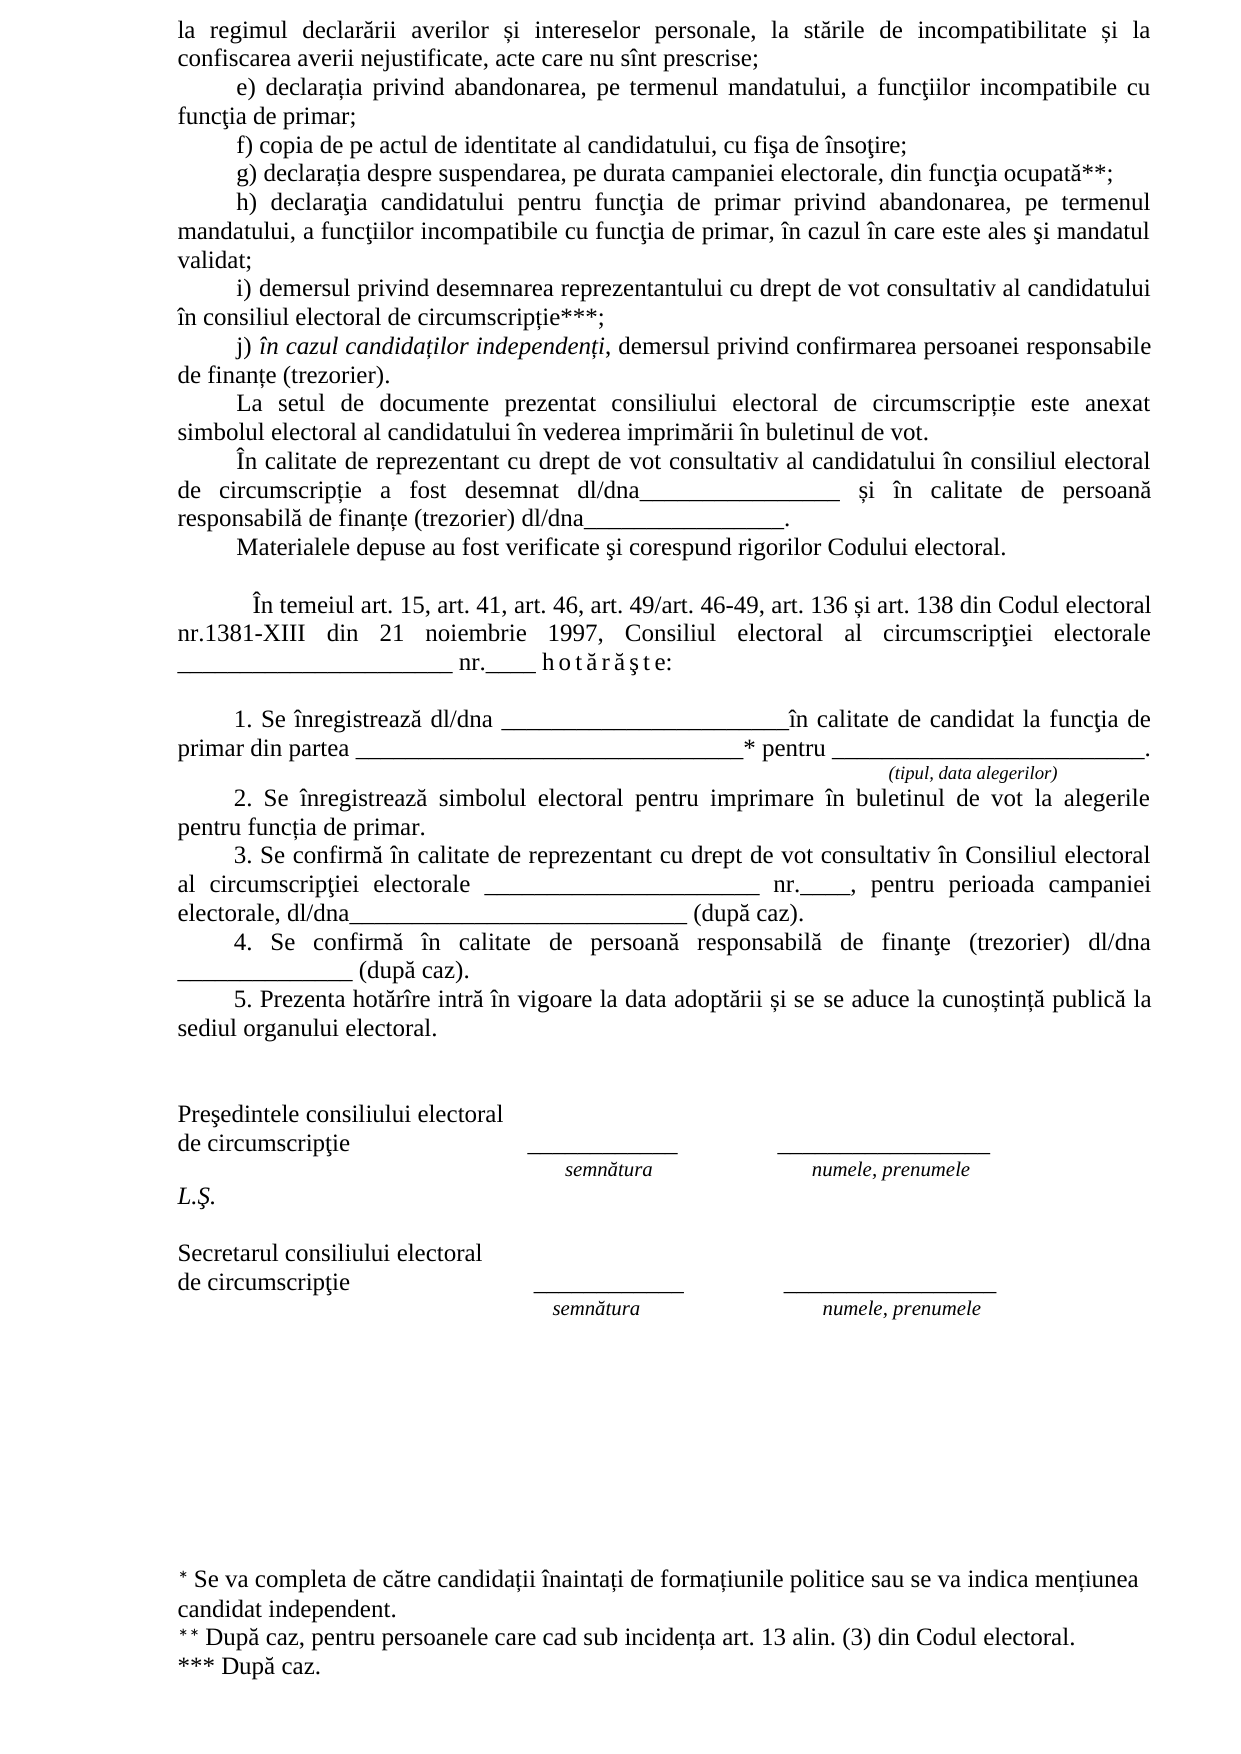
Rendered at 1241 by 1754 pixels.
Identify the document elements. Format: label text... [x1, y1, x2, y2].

text h) declaraţia candidatului pentru funcţia de primar privind abandonarea, pe termenul mandatului, a funcţiilor incompatibile cu funcţia de primar, în cazul în care este ales şi mandatul validat; [177, 187, 1152, 273]
text La setul de documente prezentat consiliului electoral de circumscripție este anexat simbolul electoral al candidatului în vederea imprimării în buletinul de vot. [177, 388, 1152, 446]
text 3. Se confirmă în calitate de reprezentant cu drept de vot consultativ în Consiliul electoral al circumscripţiei electorale ______________________ nr.____, pentru perioada campaniei electorale, dl/dna___________________________ (după caz). [177, 841, 1152, 927]
text semnătura numele, prenumele [177, 1157, 1152, 1181]
text semnătura numele, prenumele [177, 1296, 1152, 1320]
text g) declarația despre suspendarea, pe durata campaniei electorale, din funcţia ocupată**; [177, 158, 1152, 187]
text Preşedintele consiliului electoral [177, 1099, 1152, 1128]
text de circumscripţie ____________ _________________ [177, 1267, 1152, 1296]
text f) copia de pe actul de identitate al candidatului, cu fişa de însoţire; [177, 130, 1152, 158]
text e) declarația privind abandonarea, pe termenul mandatului, a funcţiilor incompatibile cu funcţia de primar; [177, 72, 1152, 130]
text 5. Prezenta hotărîre intră în vigoare la data adoptării și se se aduce la cunoștință publică la sediul organului electoral. [177, 984, 1152, 1042]
list în cazul candidaților independenți, demersul privind confirmarea persoanei responsabile de finanțe (trezorier). [177, 331, 1152, 388]
list demersul privind desemnarea reprezentantului cu drept de vot consultativ al candidatului în consiliul electoral de circumscripție***; [177, 273, 1152, 331]
text Materialele depuse au fost verificate şi corespund rigorilor Codului electoral. [177, 532, 1152, 561]
text 1. Se înregistrează dl/dna _______________________în calitate de candidat la funcţia de primar din partea _______________________________* pentru _________________________. [177, 704, 1152, 762]
text În temeiul art. 15, art. 41, art. 46, art. 49/art. 46-49, art. 136 și art. 138 din Codul electoral nr.1381-XIII din 21 noiembrie 1997, Consiliul electoral al circumscripţiei electorale ______________________ nr.____ hotărăşte: [177, 590, 1152, 676]
text Secretarul consiliului electoral [177, 1238, 1152, 1267]
text 2. Se înregistrează simbolul electoral pentru imprimare în buletinul de vot la alegerile pentru funcția de primar. [177, 783, 1152, 841]
text L.Ş. [177, 1181, 1152, 1210]
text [177, 15, 1152, 72]
text În calitate de reprezentant cu drept de vot consultativ al candidatului în consiliul electoral de circumscripție a fost desemnat dl/dna________________ și în calitate de persoană responsabilă de finanțe (trezorier) dl/dna________________. [177, 446, 1152, 532]
text de circumscripţie ____________ _________________ [177, 1128, 1152, 1157]
text (tipul, data alegerilor) [177, 762, 1152, 783]
text 4. Se confirmă în calitate de persoană responsabilă de finanţe (trezorier) dl/dna ______________ (după caz). [177, 927, 1152, 984]
